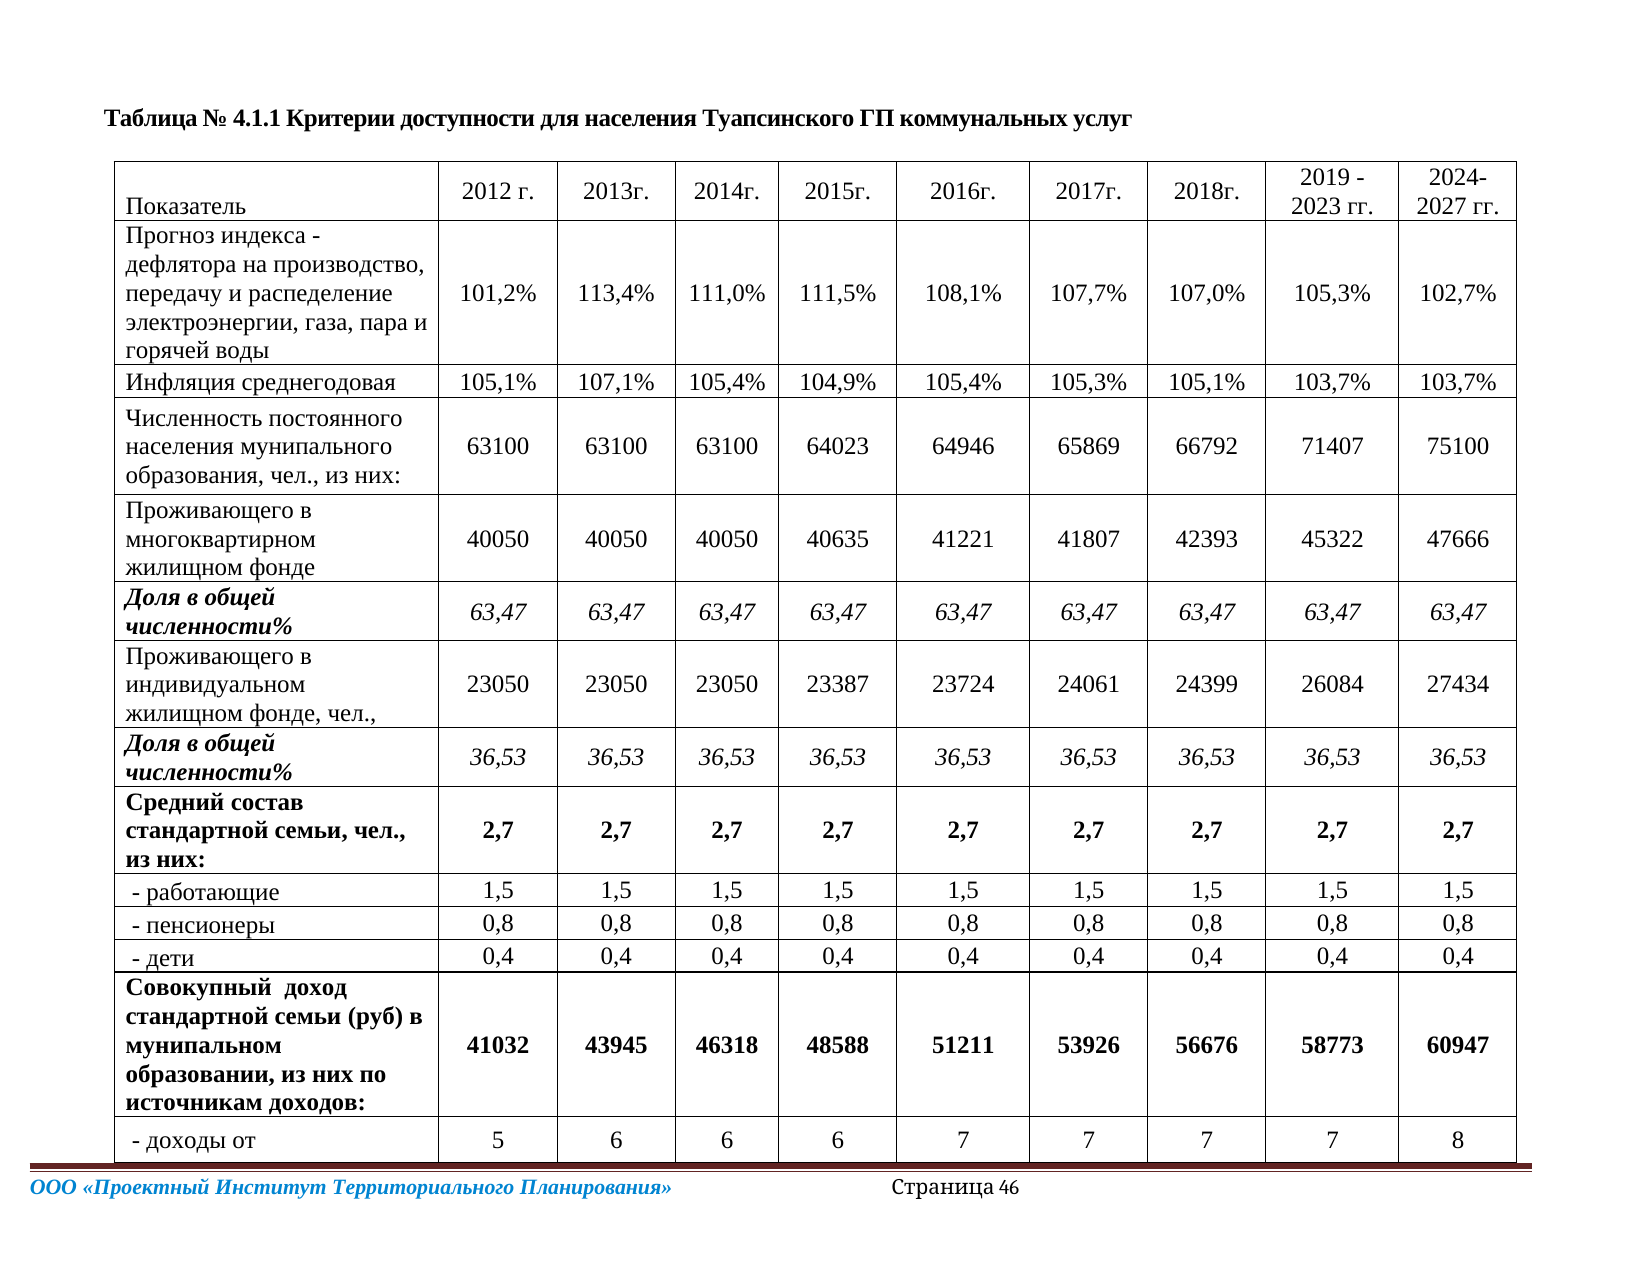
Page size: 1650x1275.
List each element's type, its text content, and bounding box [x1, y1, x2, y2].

table_cell 2,7 [558, 787, 675, 873]
table_cell Доля в общей численности% [115, 728, 438, 786]
table_cell 105,4% [676, 365, 778, 397]
table_cell 1,5 [1030, 874, 1147, 906]
table_cell 101,2% [439, 221, 557, 364]
table_cell 0,8 [1399, 907, 1516, 938]
table_cell 40050 [439, 495, 557, 581]
table_cell 105,1% [439, 365, 557, 397]
table_cell 41221 [897, 495, 1029, 581]
table_cell 36,53 [1030, 728, 1147, 786]
table_cell 107,0% [1148, 221, 1265, 364]
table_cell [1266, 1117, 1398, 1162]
table_cell Проживающего в индивидуальном жилищном фонде, чел., [115, 641, 438, 727]
table_cell 63100 [676, 398, 778, 494]
table_cell 107,7% [1030, 221, 1147, 364]
table_cell 2,7 [676, 787, 778, 873]
table_header Показатель [115, 162, 438, 219]
table_cell 63,47 [558, 582, 675, 640]
table_cell 2,7 [1148, 787, 1265, 873]
table_cell 105,1% [1148, 365, 1265, 397]
table_cell Прогноз индекса - дефлятора на производство, передачу и распеделение электроэнергии, газа, пара и горячей воды [115, 221, 438, 364]
table_header 2016г. [897, 162, 1029, 219]
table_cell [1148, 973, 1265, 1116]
table_header 2014г. [676, 162, 778, 219]
table_cell 23050 [558, 641, 675, 727]
table_cell 2,7 [1399, 787, 1516, 873]
table_cell 105,3% [1266, 221, 1398, 364]
table_cell 103,7% [1266, 365, 1398, 397]
table_cell Доля в общей численности% [115, 582, 438, 640]
table_header 2015г. [779, 162, 896, 219]
table_header 2019 -2023 гг. [1266, 162, 1398, 219]
table_cell 63,47 [779, 582, 896, 640]
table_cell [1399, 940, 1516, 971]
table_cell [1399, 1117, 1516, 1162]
table_cell 0,4 [779, 940, 896, 971]
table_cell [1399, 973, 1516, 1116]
table_cell 45322 [1266, 495, 1398, 581]
table_cell 41807 [1030, 495, 1147, 581]
table_cell 24061 [1030, 641, 1147, 727]
table_cell 36,53 [1148, 728, 1265, 786]
table_cell 36,53 [897, 728, 1029, 786]
table_cell - дети [115, 940, 438, 971]
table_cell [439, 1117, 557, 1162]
table_cell 63100 [558, 398, 675, 494]
table_cell 27434 [1399, 641, 1516, 727]
table_cell 36,53 [1399, 728, 1516, 786]
table_cell 0,8 [897, 907, 1029, 938]
table_cell 105,4% [897, 365, 1029, 397]
text Таблица № 4.1.1 Критерии доступности для населения Туапсинского ГП коммунальных услуг [103, 103, 1532, 132]
table_cell 104,9% [779, 365, 896, 397]
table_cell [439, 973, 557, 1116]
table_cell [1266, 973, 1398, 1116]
table_cell 71407 [1266, 398, 1398, 494]
table_cell 63,47 [1148, 582, 1265, 640]
table_cell 1,5 [439, 874, 557, 906]
table_cell 1,5 [1399, 874, 1516, 906]
table_cell 1,5 [1266, 874, 1398, 906]
table_header 2012 г. [439, 162, 557, 219]
table_cell 0,4 [897, 940, 1029, 971]
table_cell 103,7% [1399, 365, 1516, 397]
table_cell 105,3% [1030, 365, 1147, 397]
table_cell 1,5 [1148, 874, 1265, 906]
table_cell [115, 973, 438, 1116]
table_cell 1,5 [558, 874, 675, 906]
table_cell 0,8 [676, 907, 778, 938]
table_cell 63,47 [1399, 582, 1516, 640]
table_cell 64946 [897, 398, 1029, 494]
table_cell 2,7 [1266, 787, 1398, 873]
table_cell 0,4 [1030, 940, 1147, 971]
table_cell 36,53 [779, 728, 896, 786]
table_cell 1,5 [897, 874, 1029, 906]
table_cell 63,47 [897, 582, 1029, 640]
table_cell 63,47 [676, 582, 778, 640]
table_cell 36,53 [439, 728, 557, 786]
table_cell - пенсионеры [115, 907, 438, 938]
table_cell 40050 [558, 495, 675, 581]
table_cell 0,4 [439, 940, 557, 971]
table_cell 1,5 [676, 874, 778, 906]
table_cell 23050 [439, 641, 557, 727]
table_cell Инфляция среднегодовая [115, 365, 438, 397]
table_cell 26084 [1266, 641, 1398, 727]
table_cell 63,47 [439, 582, 557, 640]
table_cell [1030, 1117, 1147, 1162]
table_cell 36,53 [676, 728, 778, 786]
table_cell 0,4 [558, 940, 675, 971]
table_cell 0,8 [558, 907, 675, 938]
table_cell 2,7 [439, 787, 557, 873]
table_cell 36,53 [558, 728, 675, 786]
table_cell 47666 [1399, 495, 1516, 581]
table_cell 63,47 [1266, 582, 1398, 640]
table_cell 64023 [779, 398, 896, 494]
table_cell 102,7% [1399, 221, 1516, 364]
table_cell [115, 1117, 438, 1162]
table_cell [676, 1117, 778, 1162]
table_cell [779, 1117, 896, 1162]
table_cell 2,7 [897, 787, 1029, 873]
table_cell 107,1% [558, 365, 675, 397]
table_cell 0,8 [439, 907, 557, 938]
table_cell 0,8 [1266, 907, 1398, 938]
table_cell 36,53 [1266, 728, 1398, 786]
table_cell 42393 [1148, 495, 1265, 581]
table_cell 113,4% [558, 221, 675, 364]
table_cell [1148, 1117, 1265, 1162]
table_cell 40050 [676, 495, 778, 581]
table_cell 111,5% [779, 221, 896, 364]
table_cell 23050 [676, 641, 778, 727]
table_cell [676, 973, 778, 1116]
table_cell 24399 [1148, 641, 1265, 727]
table_cell 23724 [897, 641, 1029, 727]
table_cell 63100 [439, 398, 557, 494]
table_cell 63,47 [1030, 582, 1147, 640]
table_cell 2,7 [779, 787, 896, 873]
table_cell 2,7 [1030, 787, 1147, 873]
table_cell 0,8 [779, 907, 896, 938]
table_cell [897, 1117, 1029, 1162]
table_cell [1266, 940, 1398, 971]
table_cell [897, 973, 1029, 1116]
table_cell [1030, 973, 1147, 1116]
table_cell 108,1% [897, 221, 1029, 364]
table_cell 0,8 [1030, 907, 1147, 938]
table_cell 75100 [1399, 398, 1516, 494]
table_cell 66792 [1148, 398, 1265, 494]
table_cell 111,0% [676, 221, 778, 364]
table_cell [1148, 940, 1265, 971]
table_cell 1,5 [779, 874, 896, 906]
table_cell - работающие [115, 874, 438, 906]
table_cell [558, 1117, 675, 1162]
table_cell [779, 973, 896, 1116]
table_cell 0,8 [1148, 907, 1265, 938]
table_cell Средний состав стандартной семьи, чел., из них: [115, 787, 438, 873]
table_header 2013г. [558, 162, 675, 219]
table_header 2017г. [1030, 162, 1147, 219]
table_cell 65869 [1030, 398, 1147, 494]
table_header 2024-2027 гг. [1399, 162, 1516, 219]
table_cell 0,4 [676, 940, 778, 971]
table_header 2018г. [1148, 162, 1265, 219]
table_cell Численность постоянного населения мунипального образования, чел., из них: [115, 398, 438, 494]
table_cell 23387 [779, 641, 896, 727]
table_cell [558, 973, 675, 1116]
table_cell Проживающего в многоквартирном жилищном фонде [115, 495, 438, 581]
table_cell 40635 [779, 495, 896, 581]
